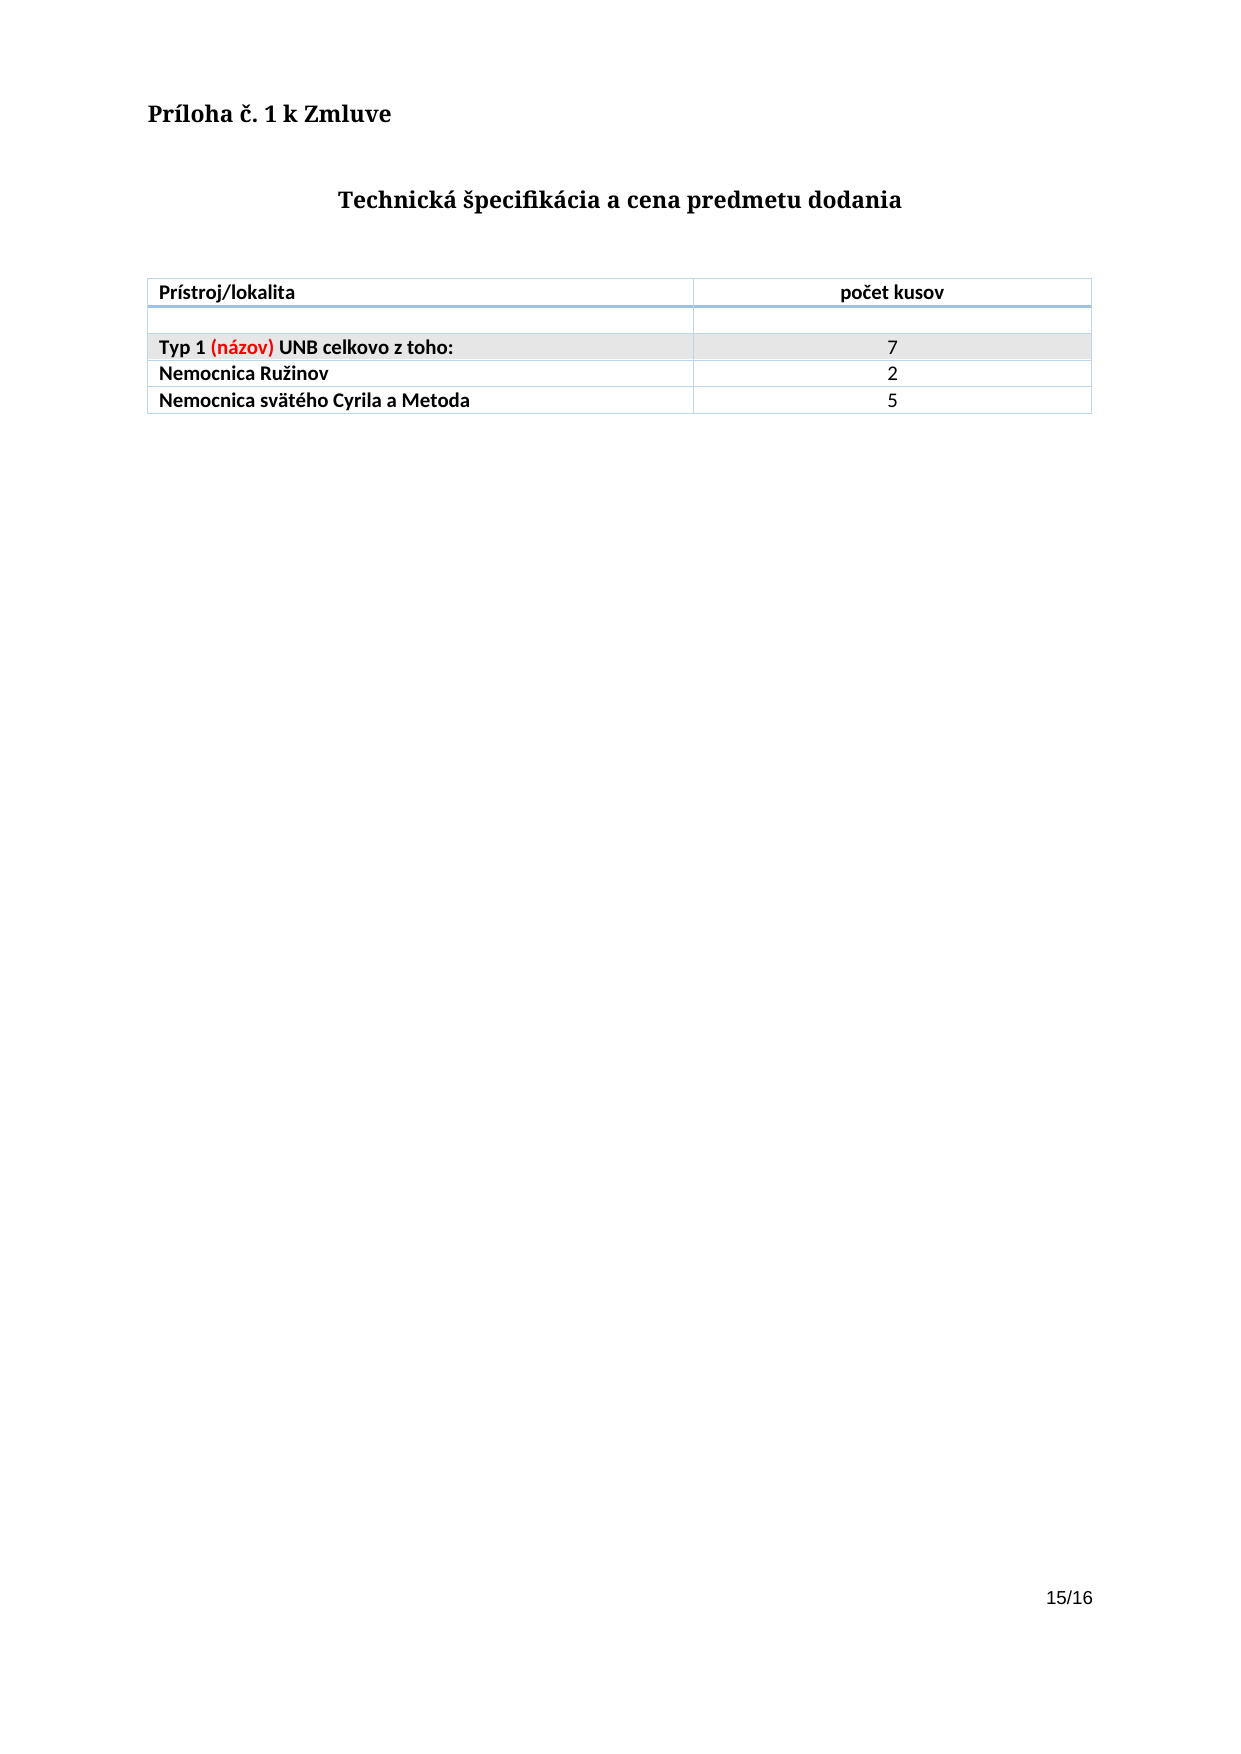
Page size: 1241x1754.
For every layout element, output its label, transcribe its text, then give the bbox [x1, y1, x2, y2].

table_cell Typ 1 (názov) UNB celkovo z toho: [148, 334, 693, 359]
table_header Prístroj/lokalita [148, 279, 693, 304]
table_cell Nemocnica svätého Cyrila a Metoda [148, 387, 693, 412]
table_cell 7 [694, 334, 1091, 359]
text Technická špecifikácia a cena predmetu dodania [148, 184, 1092, 216]
text Príloha č. 1 k Zmluve [148, 98, 1092, 129]
table_cell 5 [694, 387, 1091, 412]
table_header počet kusov [694, 279, 1091, 304]
table_cell [148, 308, 693, 333]
table_cell [694, 308, 1091, 333]
table_cell Nemocnica Ružinov [148, 361, 693, 386]
table_cell 2 [694, 361, 1091, 386]
